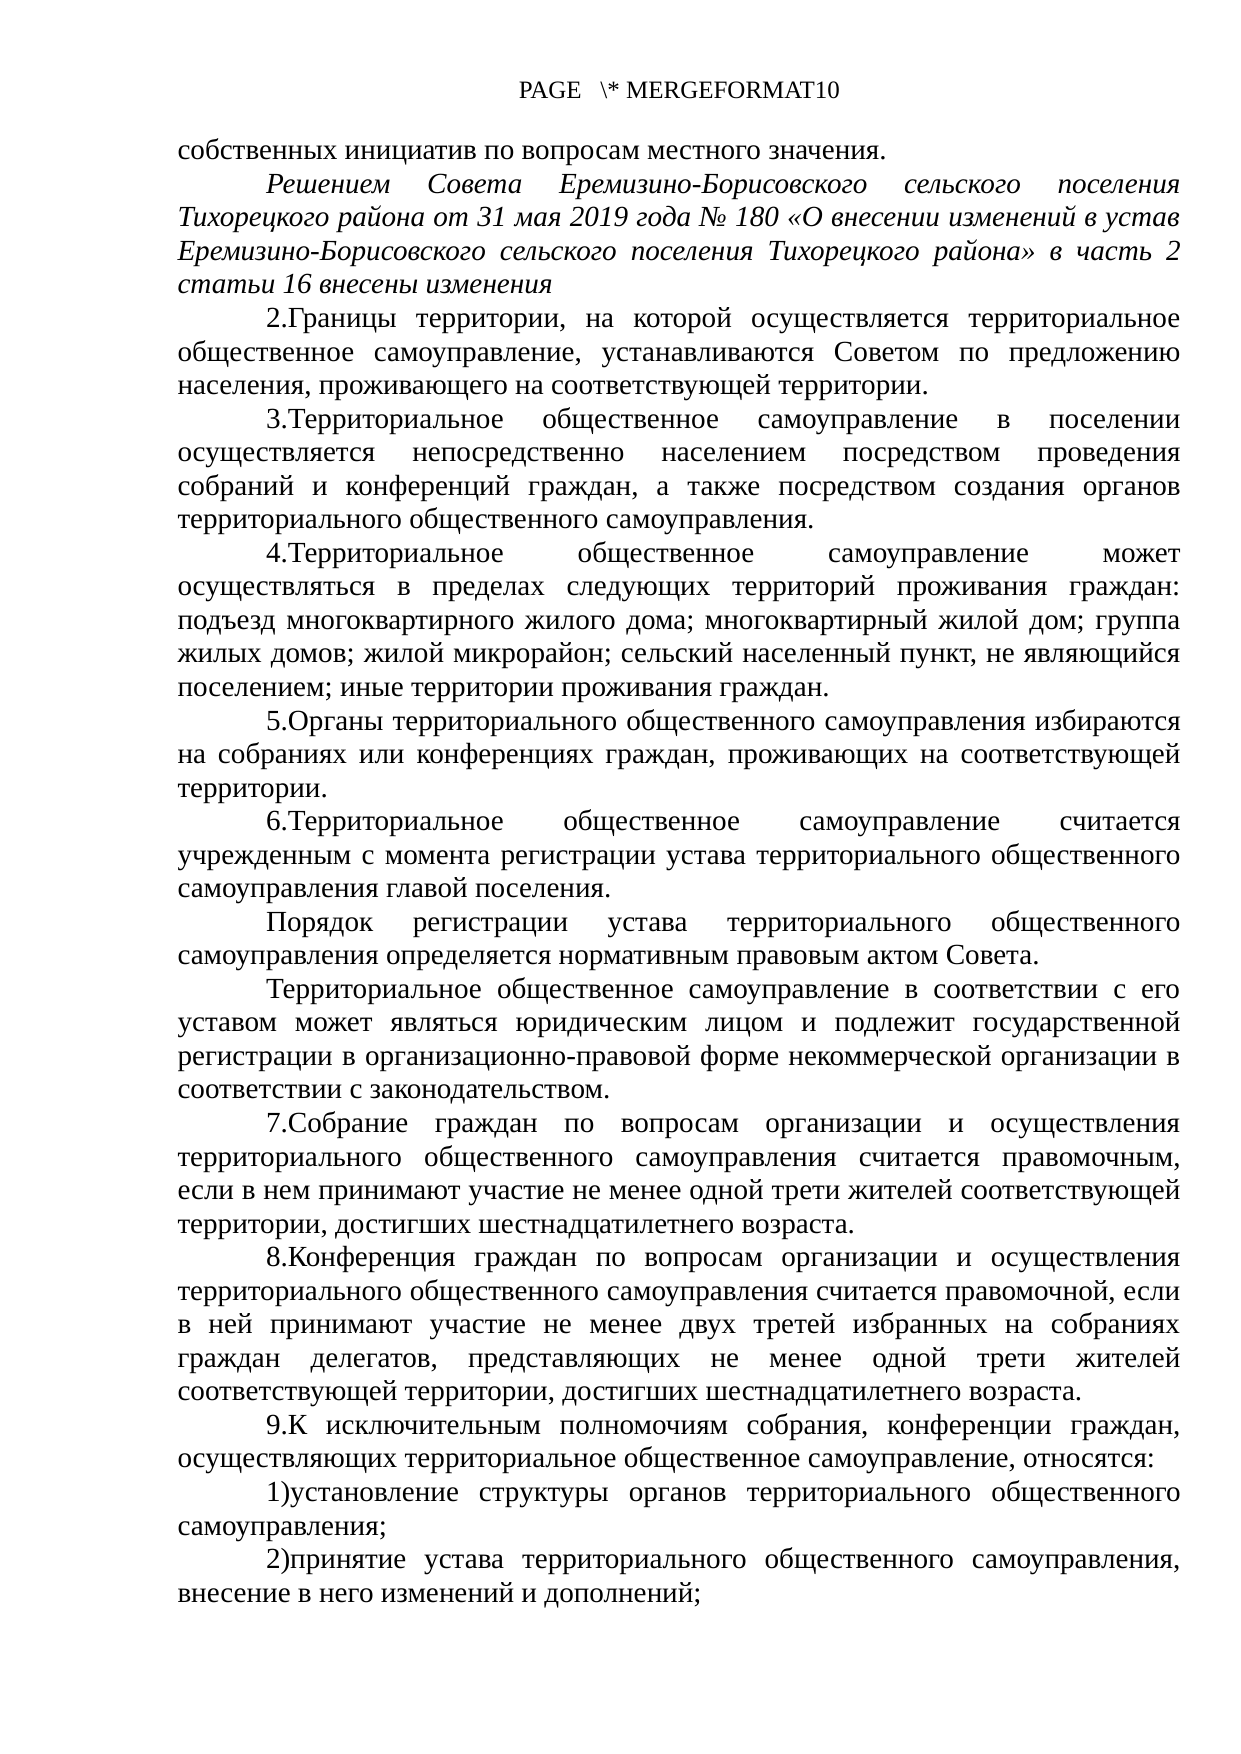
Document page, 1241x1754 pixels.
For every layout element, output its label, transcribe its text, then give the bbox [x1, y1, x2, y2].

text 5.Органы территориального общественного самоуправления избираются на собраниях или конференциях граждан, проживающих на соответствующей территории. [177, 703, 1181, 803]
text 6.Территориальное общественное самоуправление считается учрежденным с момента регистрации устава территориального общественного самоуправления главой поселения. [177, 803, 1181, 904]
text Территориальное общественное самоуправление в соответствии с его уставом может являться юридическим лицом и подлежит государственной регистрации в организационно-правовой форме некоммерческой организации в соответствии с законодательством. [177, 971, 1181, 1105]
text 9.К исключительным полномочиям собрания, конференции граждан, осуществляющих территориальное общественное самоуправление, относятся: [177, 1407, 1181, 1474]
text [177, 132, 1181, 166]
text Порядок регистрации устава территориального общественного самоуправления определяется нормативным правовым актом Совета. [177, 904, 1181, 971]
text 8.Конференция граждан по вопросам организации и осуществления территориального общественного самоуправления считается правомочной, если в ней принимают участие не менее двух третей избранных на собраниях граждан делегатов, представляющих не менее одной трети жителей соответствующей территории, достигших шестнадцатилетнего возраста. [177, 1239, 1181, 1407]
text 1)установление структуры органов территориального общественного самоуправления; [177, 1474, 1181, 1541]
text 2.Границы территории, на которой осуществляется территориальное общественное самоуправление, устанавливаются Советом по предложению населения, проживающего на соответствующей территории. [177, 300, 1181, 401]
text 3.Территориальное общественное самоуправление в поселении осуществляется непосредственно населением посредством проведения собраний и конференций граждан, а также посредством создания органов территориального общественного самоуправления. [177, 401, 1181, 535]
text 2)принятие устава территориального общественного самоуправления, внесение в него изменений и дополнений; [177, 1541, 1181, 1608]
text Решением Совета Еремизино-Борисовского сельского поселения Тихорецкого района от 31 мая 2019 года № 180 «О внесении изменений в устав Еремизино-Борисовского сельского поселения Тихорецкого района» в часть 2 статьи 16 внесены изменения [177, 166, 1181, 300]
text 7.Собрание граждан по вопросам организации и осуществления территориального общественного самоуправления считается правомочным, если в нем принимают участие не менее одной трети жителей соответствующей территории, достигших шестнадцатилетнего возраста. [177, 1105, 1181, 1239]
text 4.Территориальное общественное самоуправление может осуществляться в пределах следующих территорий проживания граждан: подъезд многоквартирного жилого дома; многоквартирный жилой дом; группа жилых домов; жилой микрорайон; сельский населенный пункт, не являющийся поселением; иные территории проживания граждан. [177, 535, 1181, 703]
